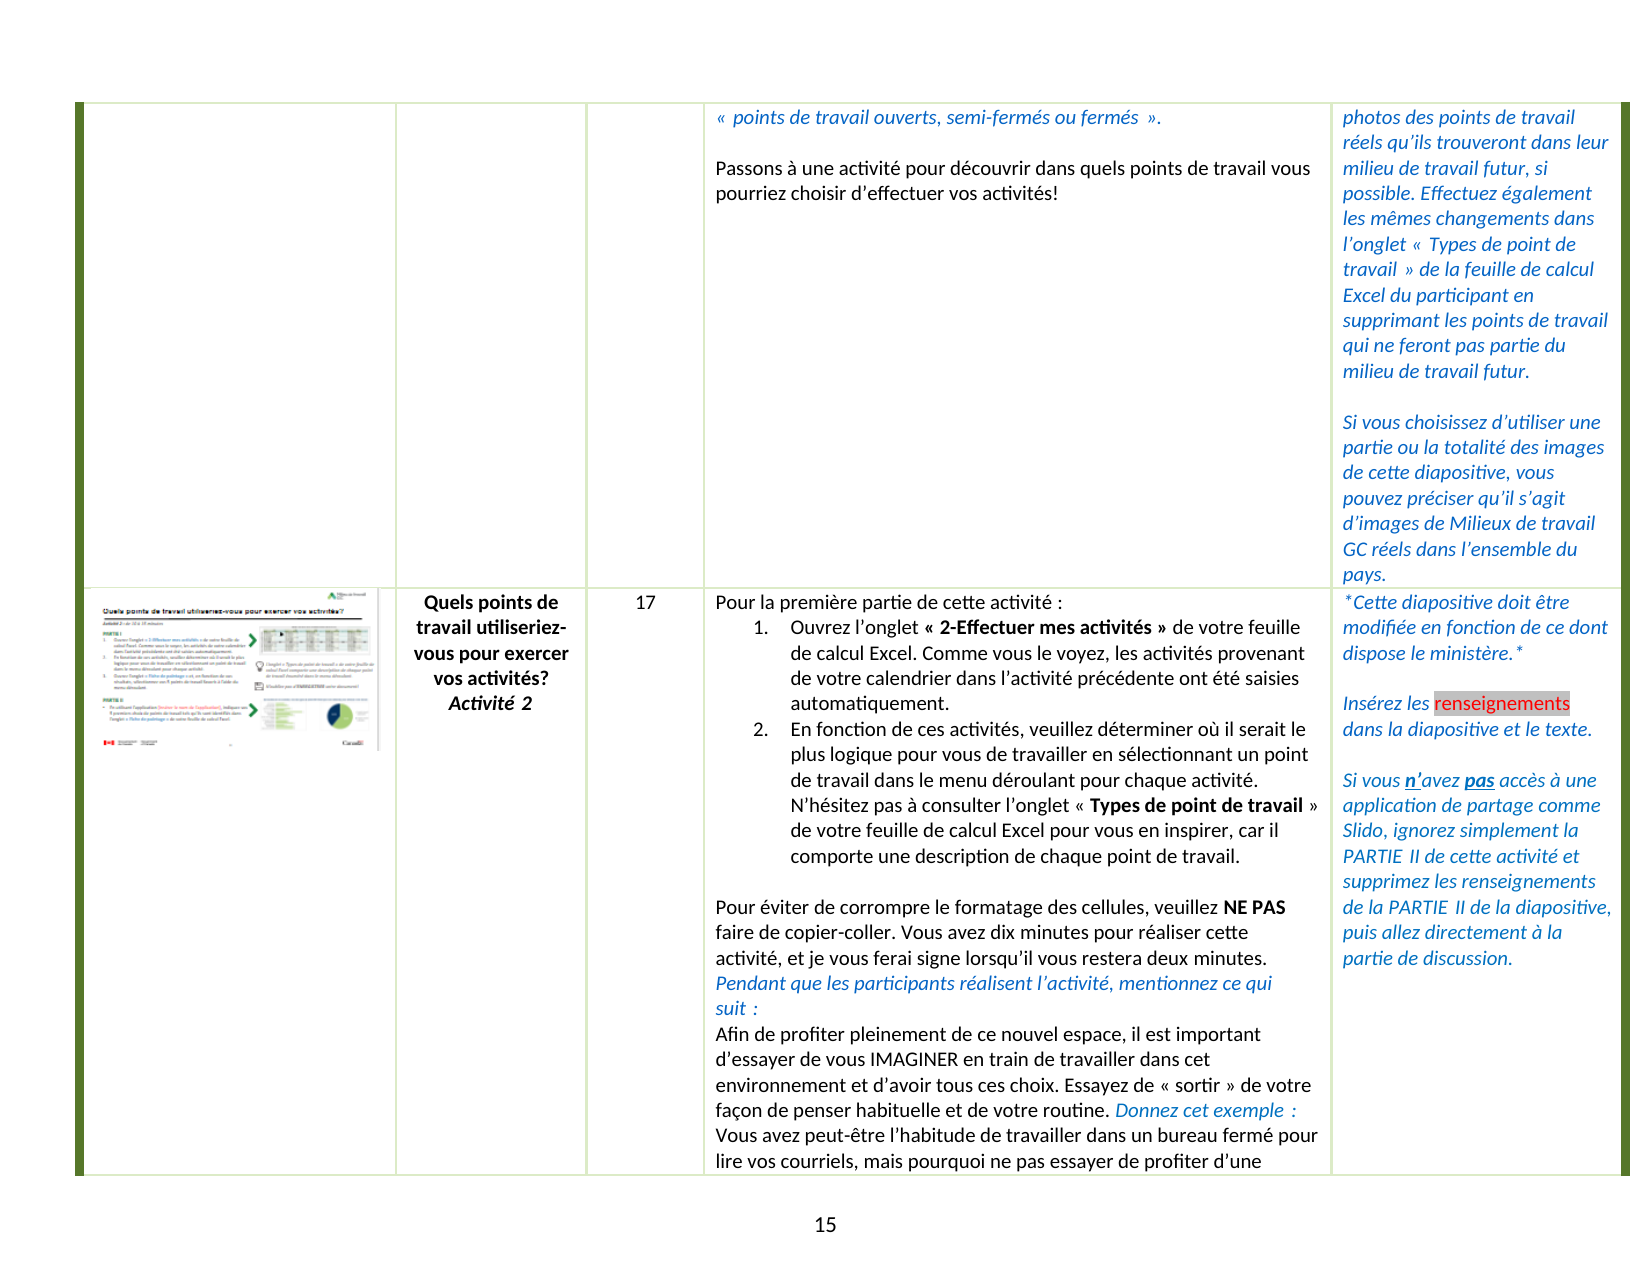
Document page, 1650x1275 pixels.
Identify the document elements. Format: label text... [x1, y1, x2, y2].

table_cell 17 [588, 589, 703, 1173]
table_cell [84, 589, 395, 1173]
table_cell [1333, 104, 1621, 587]
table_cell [705, 589, 1330, 1173]
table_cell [397, 589, 585, 1173]
picture [91, 588, 381, 751]
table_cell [397, 104, 585, 587]
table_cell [705, 104, 1330, 587]
table_cell 3 [588, 104, 703, 587]
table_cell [1333, 589, 1621, 1173]
table_cell [84, 104, 395, 587]
